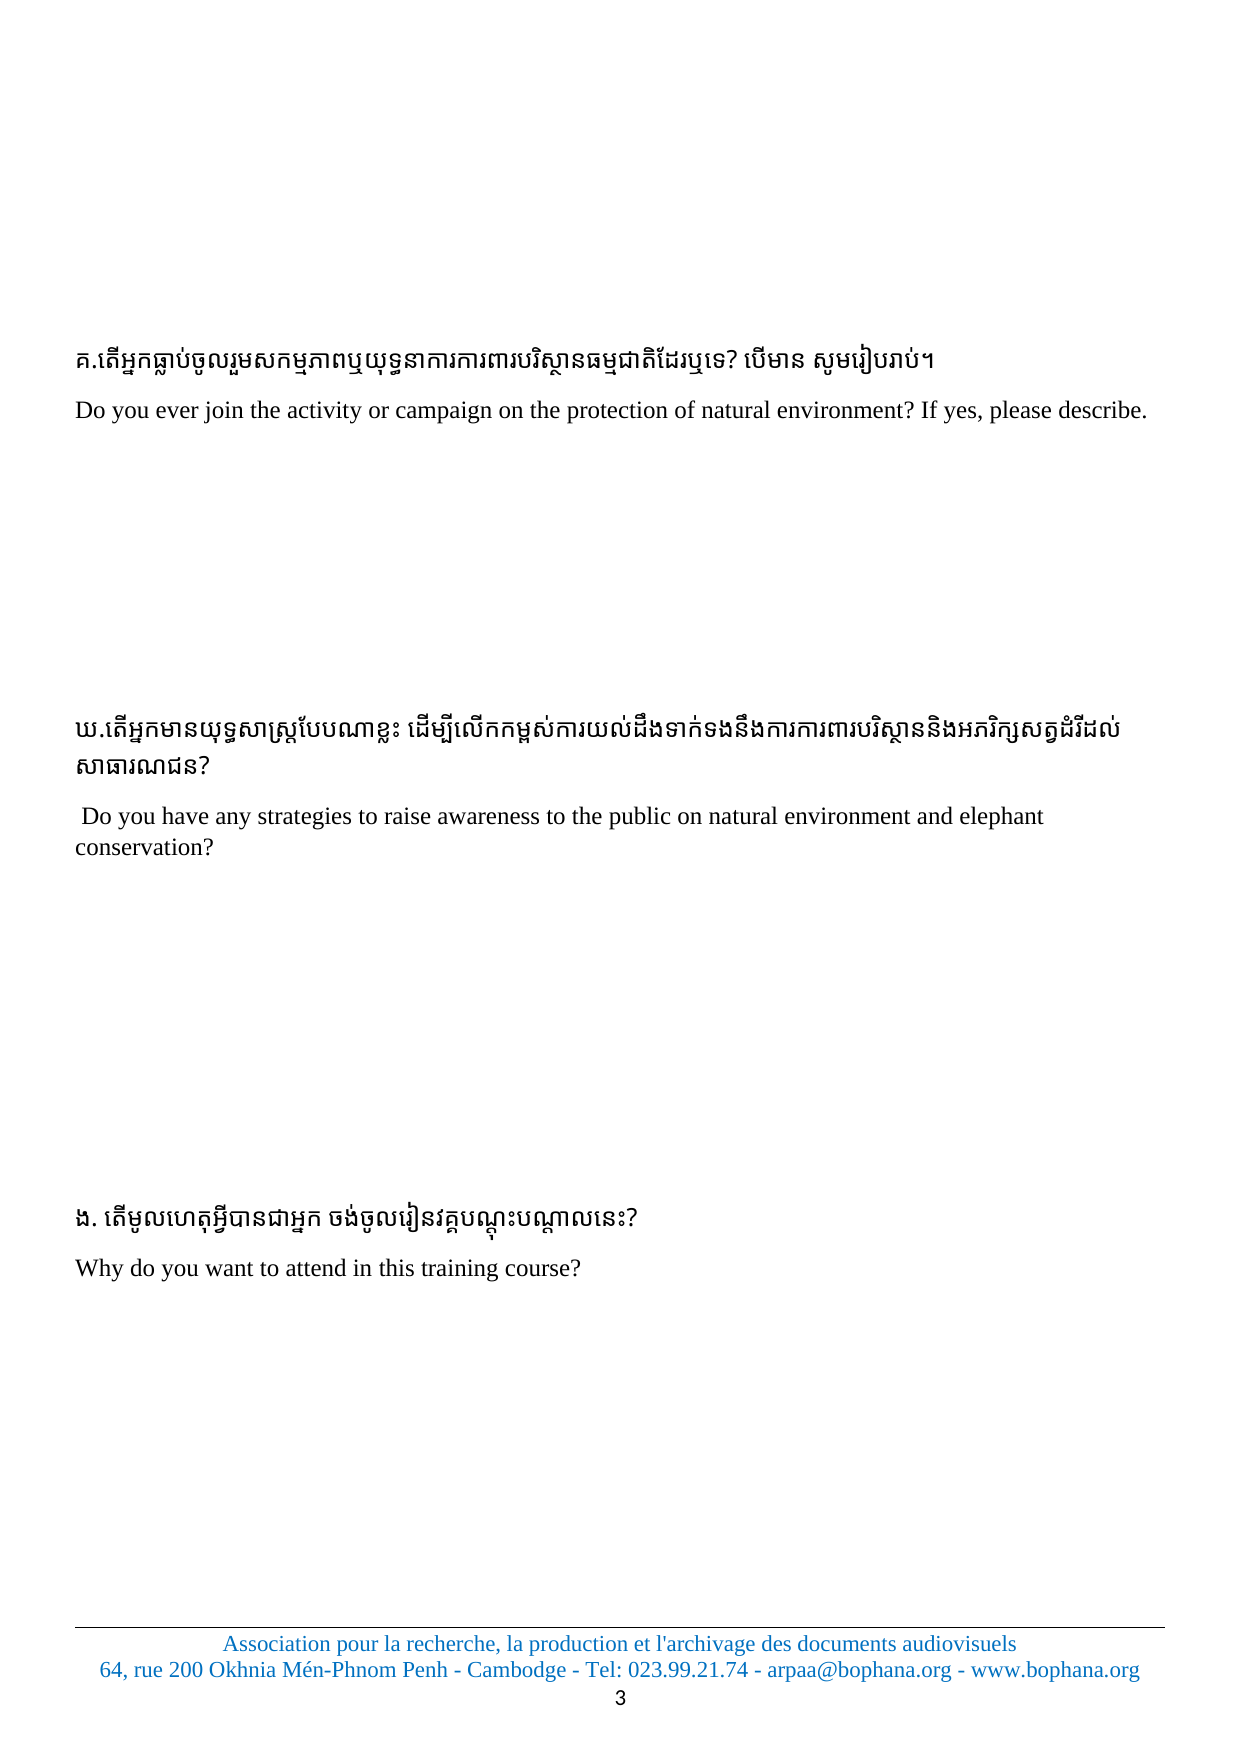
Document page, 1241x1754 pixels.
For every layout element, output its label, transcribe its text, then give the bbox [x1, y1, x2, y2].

text Do you ever join the​​ activity or campaign on the protection of natural environment? If yes, please describe. [75, 396, 1165, 424]
text គ.​តើអ្នកធ្លាប់ចូលរួមសកម្មភាពឬយុទ្ធនាការការពារបរិស្ថានធម្មជាតិដែរឬទេ? បើមាន សូមរៀបរាប់។ [75, 342, 1165, 376]
text ង.​ តើមូលហេតុអ្វីបានជាអ្នក ចង់ចូលរៀនវគ្គបណ្តុះបណ្តាលនេះ? [75, 1200, 1165, 1234]
text ឃ.​តើអ្នកមានយុទ្ធសាស្ត្របែបណាខ្លះ ដើម្បីលើកកម្ពស់ការយល់ដឹងទាក់ទងនឹងការការពារបរិស្ថាននិងអភរិក្សសត្វដំរីដល់សាធារណជន? [75, 711, 1165, 781]
text Why do you want to attend in this training course? [75, 1253, 1165, 1282]
text Do you have any strategies to raise awareness to the public on natural environment and elephant conservation? [75, 801, 1165, 861]
